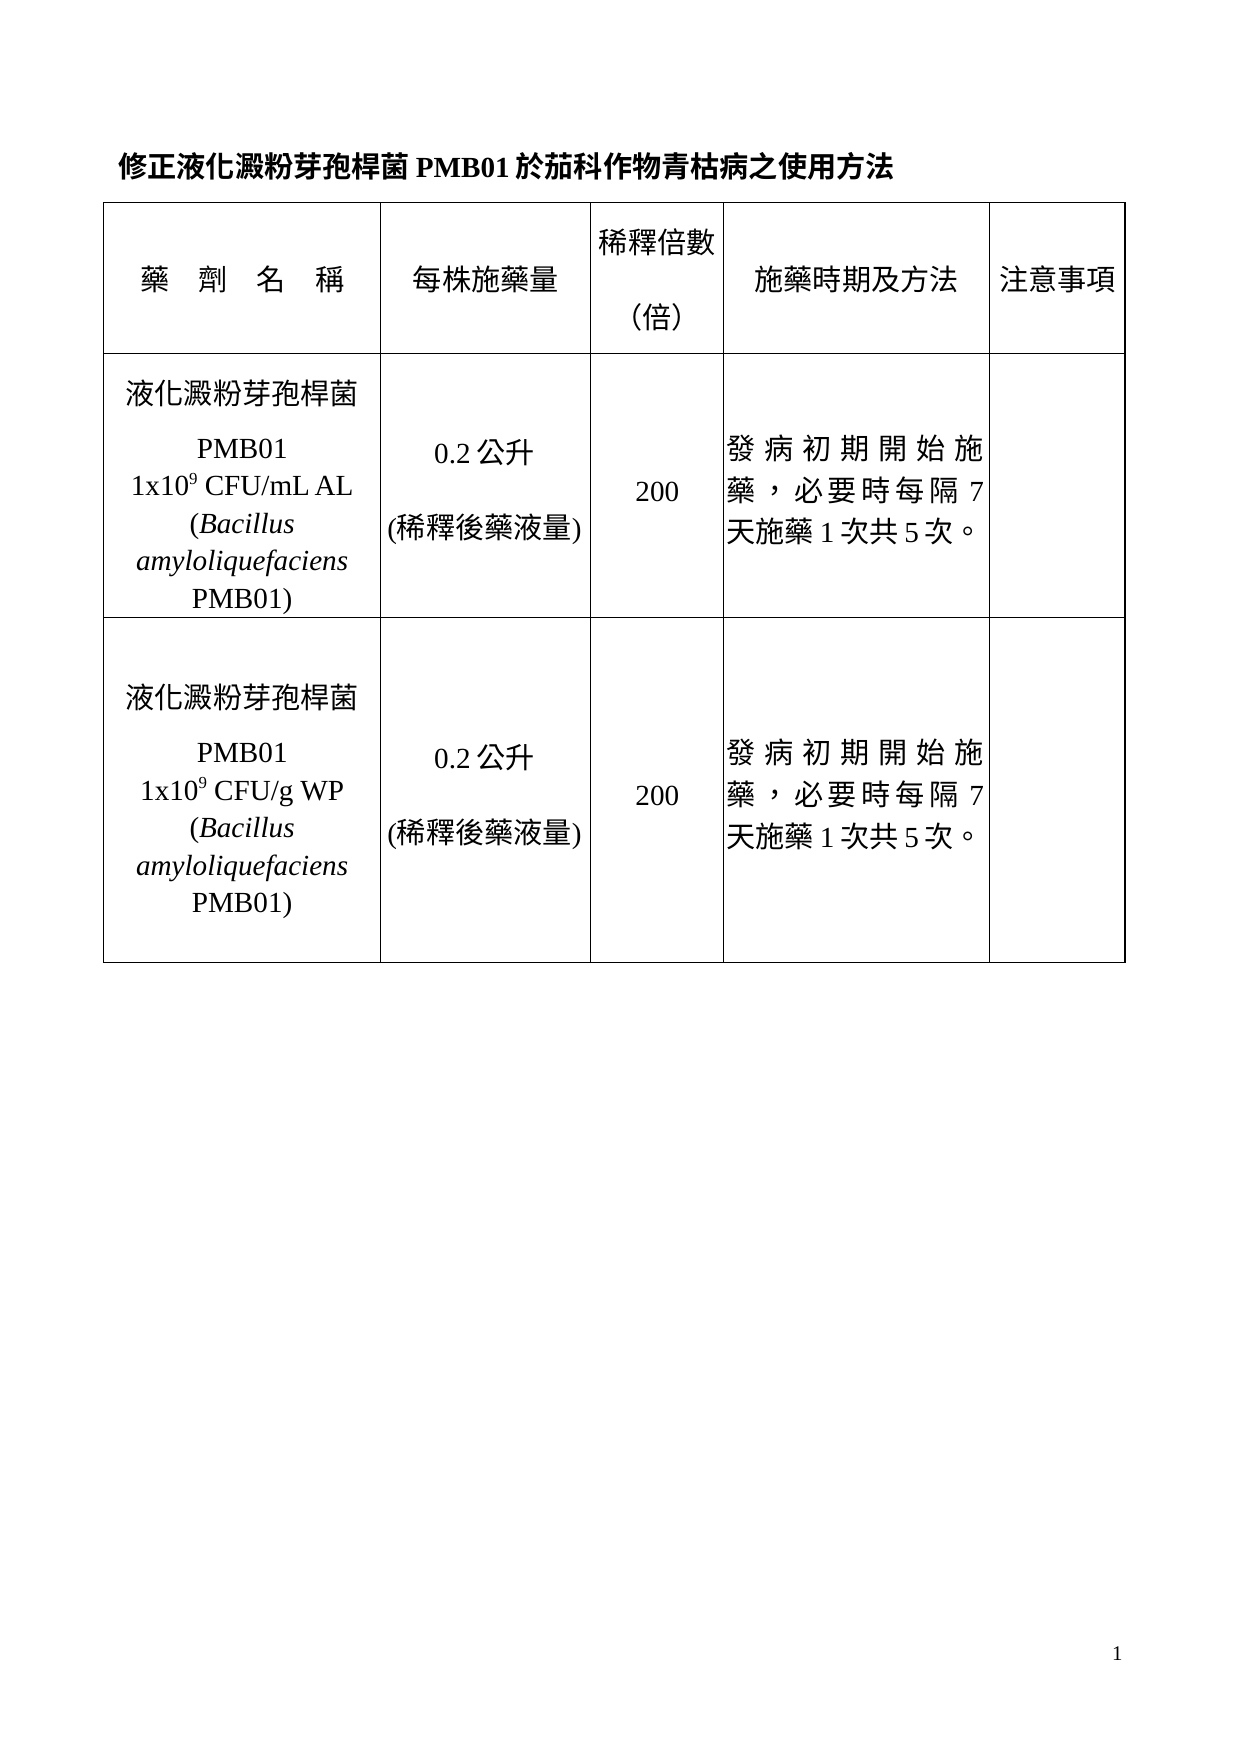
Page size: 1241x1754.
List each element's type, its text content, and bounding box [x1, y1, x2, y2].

table_cell 200 [591, 618, 723, 962]
table_cell [990, 354, 1124, 617]
table_header 每株施藥量 [381, 203, 590, 353]
table_cell 液化澱粉芽孢桿菌PMB01 1x109 CFU/g WP (Bacillus amyloliquefaciens PMB01) [104, 618, 380, 962]
table_cell 0.2公升 (稀釋後藥液量) [381, 354, 590, 617]
table_cell 發病初期開始施藥，必要時每隔7天施藥1次共5次。 [724, 354, 989, 617]
table_cell 0.2公升 (稀釋後藥液量) [381, 618, 590, 962]
table_cell 200 [591, 354, 723, 617]
table_header 稀釋倍數 （倍） [591, 203, 723, 353]
table_header 藥 劑 名 稱 [104, 203, 380, 353]
table_cell 液化澱粉芽孢桿菌PMB01 1x109 CFU/mL AL (Bacillus amyloliquefaciens PMB01) [104, 354, 380, 617]
table_header 施藥時期及方法 [724, 203, 989, 353]
text 修正液化澱粉芽孢桿菌PMB01於茄科作物青枯病之使用方法 [118, 127, 1122, 202]
table_cell 發病初期開始施藥，必要時每隔7天施藥1次共5次。 [724, 618, 989, 962]
table_header 注意事項 [990, 203, 1124, 353]
table_cell [990, 618, 1124, 962]
